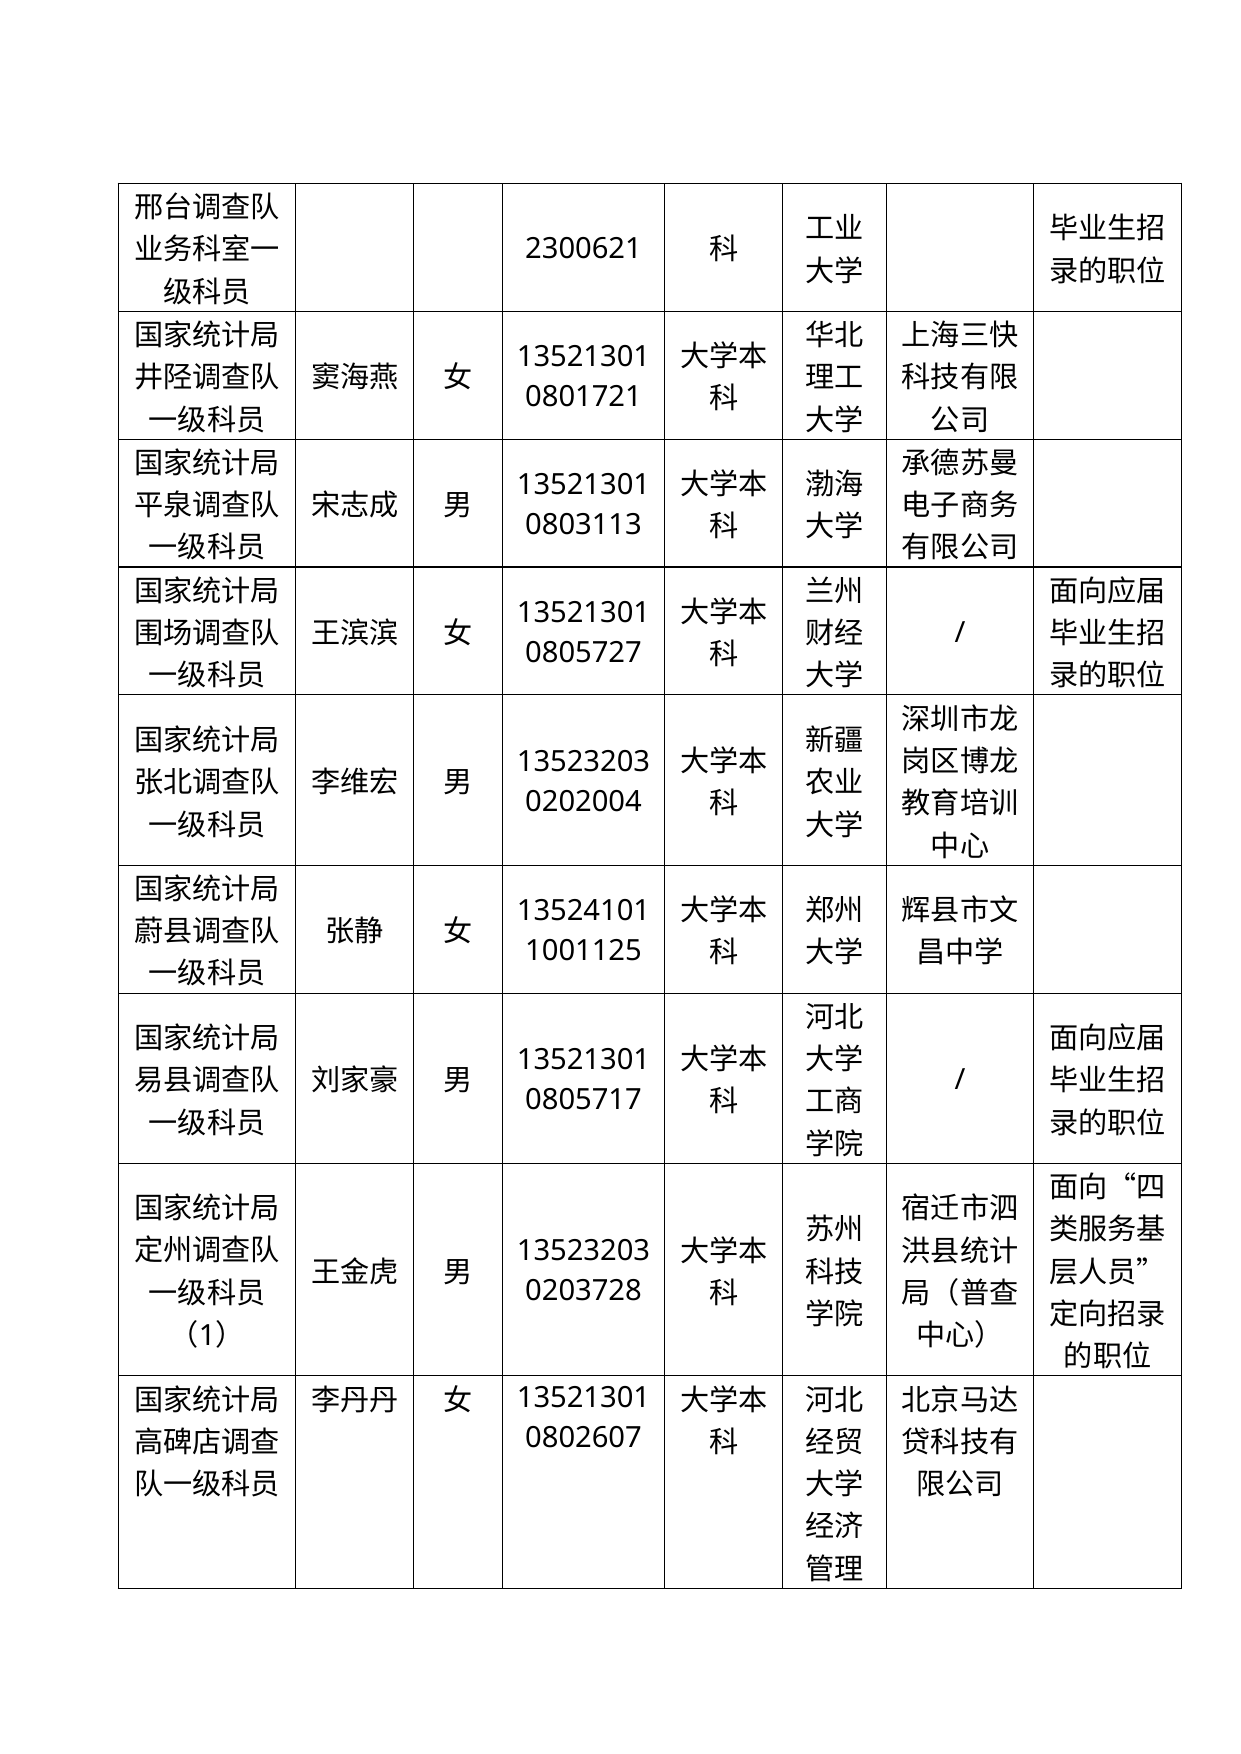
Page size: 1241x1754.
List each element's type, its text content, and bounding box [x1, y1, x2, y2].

table_cell 女 [414, 312, 502, 438]
table_cell 135213010803113 [503, 440, 664, 566]
table_cell 苏州科技学院 [783, 1164, 886, 1375]
table_cell 国家统计局邢台调查队业务科室一级科员 [119, 184, 295, 311]
table_cell 女 [414, 866, 502, 992]
table_cell 国家统计局张北调查队一级科员 [119, 695, 295, 864]
table_cell 大学本科 [665, 994, 782, 1163]
table_cell 面向“四类服务基层人员”定向招录的职位 [1034, 1164, 1181, 1375]
table_cell 新疆农业大学 [783, 695, 886, 864]
table_cell / [887, 184, 1033, 311]
table_cell 兰州财经大学 [783, 568, 886, 694]
table_cell 渤海大学 [783, 440, 886, 566]
table_cell 郑州大学 [783, 866, 886, 992]
table_cell 大学本科 [665, 184, 782, 311]
table_cell 北京马达贷科技有限公司 [887, 1376, 1033, 1588]
table_cell 国家统计局蔚县调查队一级科员 [119, 866, 295, 992]
table_cell 上海三快科技有限公司 [887, 312, 1033, 438]
table_cell 王滨滨 [296, 568, 413, 694]
table_cell 面向应届毕业生招录的职位 [1034, 184, 1181, 311]
table_cell 男 [414, 695, 502, 864]
table_cell [1034, 695, 1181, 864]
table_cell 135213010801721 [503, 312, 664, 438]
table_cell / [887, 568, 1033, 694]
table_cell 张婧 [296, 184, 413, 311]
table_cell [1034, 440, 1181, 566]
table_cell 135232030203728 [503, 1164, 664, 1375]
table_cell 窦海燕 [296, 312, 413, 438]
table_cell 大学本科 [665, 1376, 782, 1588]
table_cell 辉县市文昌中学 [887, 866, 1033, 992]
table_cell 大学本科 [665, 695, 782, 864]
table_cell 男 [414, 1164, 502, 1375]
table_cell [1034, 866, 1181, 992]
table_cell 大学本科 [665, 568, 782, 694]
table_cell 女 [414, 184, 502, 311]
table_cell 承德苏曼电子商务有限公司 [887, 440, 1033, 566]
table_cell 宿迁市泗洪县统计局（普查中心） [887, 1164, 1033, 1375]
table_cell 河北经贸大学经济管理学院 [783, 1376, 886, 1588]
table_cell 面向应届毕业生招录的职位 [1034, 568, 1181, 694]
table_cell 大学本科 [665, 866, 782, 992]
table_cell 华北理工大学 [783, 312, 886, 438]
table_cell [1034, 312, 1181, 438]
table_cell 135241011001125 [503, 866, 664, 992]
table_cell / [887, 994, 1033, 1163]
table_cell 刘家豪 [296, 994, 413, 1163]
table_cell 女 [414, 568, 502, 694]
table_cell 张静 [296, 866, 413, 992]
table_cell 男 [414, 440, 502, 566]
table_cell 国家统计局易县调查队一级科员 [119, 994, 295, 1163]
table_cell 天津工业大学 [783, 184, 886, 311]
table_cell 国家统计局井陉调查队一级科员 [119, 312, 295, 438]
table_cell 女 [414, 1376, 502, 1588]
table_cell 135212012300621 [503, 184, 664, 311]
table_cell 面向应届毕业生招录的职位 [1034, 994, 1181, 1163]
table_cell 宋志成 [296, 440, 413, 566]
table_cell 135213010805717 [503, 994, 664, 1163]
table_cell 135213010805727 [503, 568, 664, 694]
table_cell 国家统计局平泉调查队一级科员 [119, 440, 295, 566]
table_cell 大学本科 [665, 312, 782, 438]
table_cell 河北大学工商学院 [783, 994, 886, 1163]
table_cell 李丹丹 [296, 1376, 413, 1588]
table_cell 国家统计局定州调查队一级科员（1） [119, 1164, 295, 1375]
table_cell 国家统计局围场调查队一级科员 [119, 568, 295, 694]
table_cell 国家统计局高碑店调查队一级科员 [119, 1376, 295, 1588]
table_cell 男 [414, 994, 502, 1163]
table_cell [1034, 1376, 1181, 1588]
table_cell 大学本科 [665, 1164, 782, 1375]
table_cell 135213010802607 [503, 1376, 664, 1588]
table_cell 李维宏 [296, 695, 413, 864]
table_cell 深圳市龙岗区博龙教育培训中心 [887, 695, 1033, 864]
table_cell 王金虎 [296, 1164, 413, 1375]
table_cell 135232030202004 [503, 695, 664, 864]
table_cell 大学本科 [665, 440, 782, 566]
